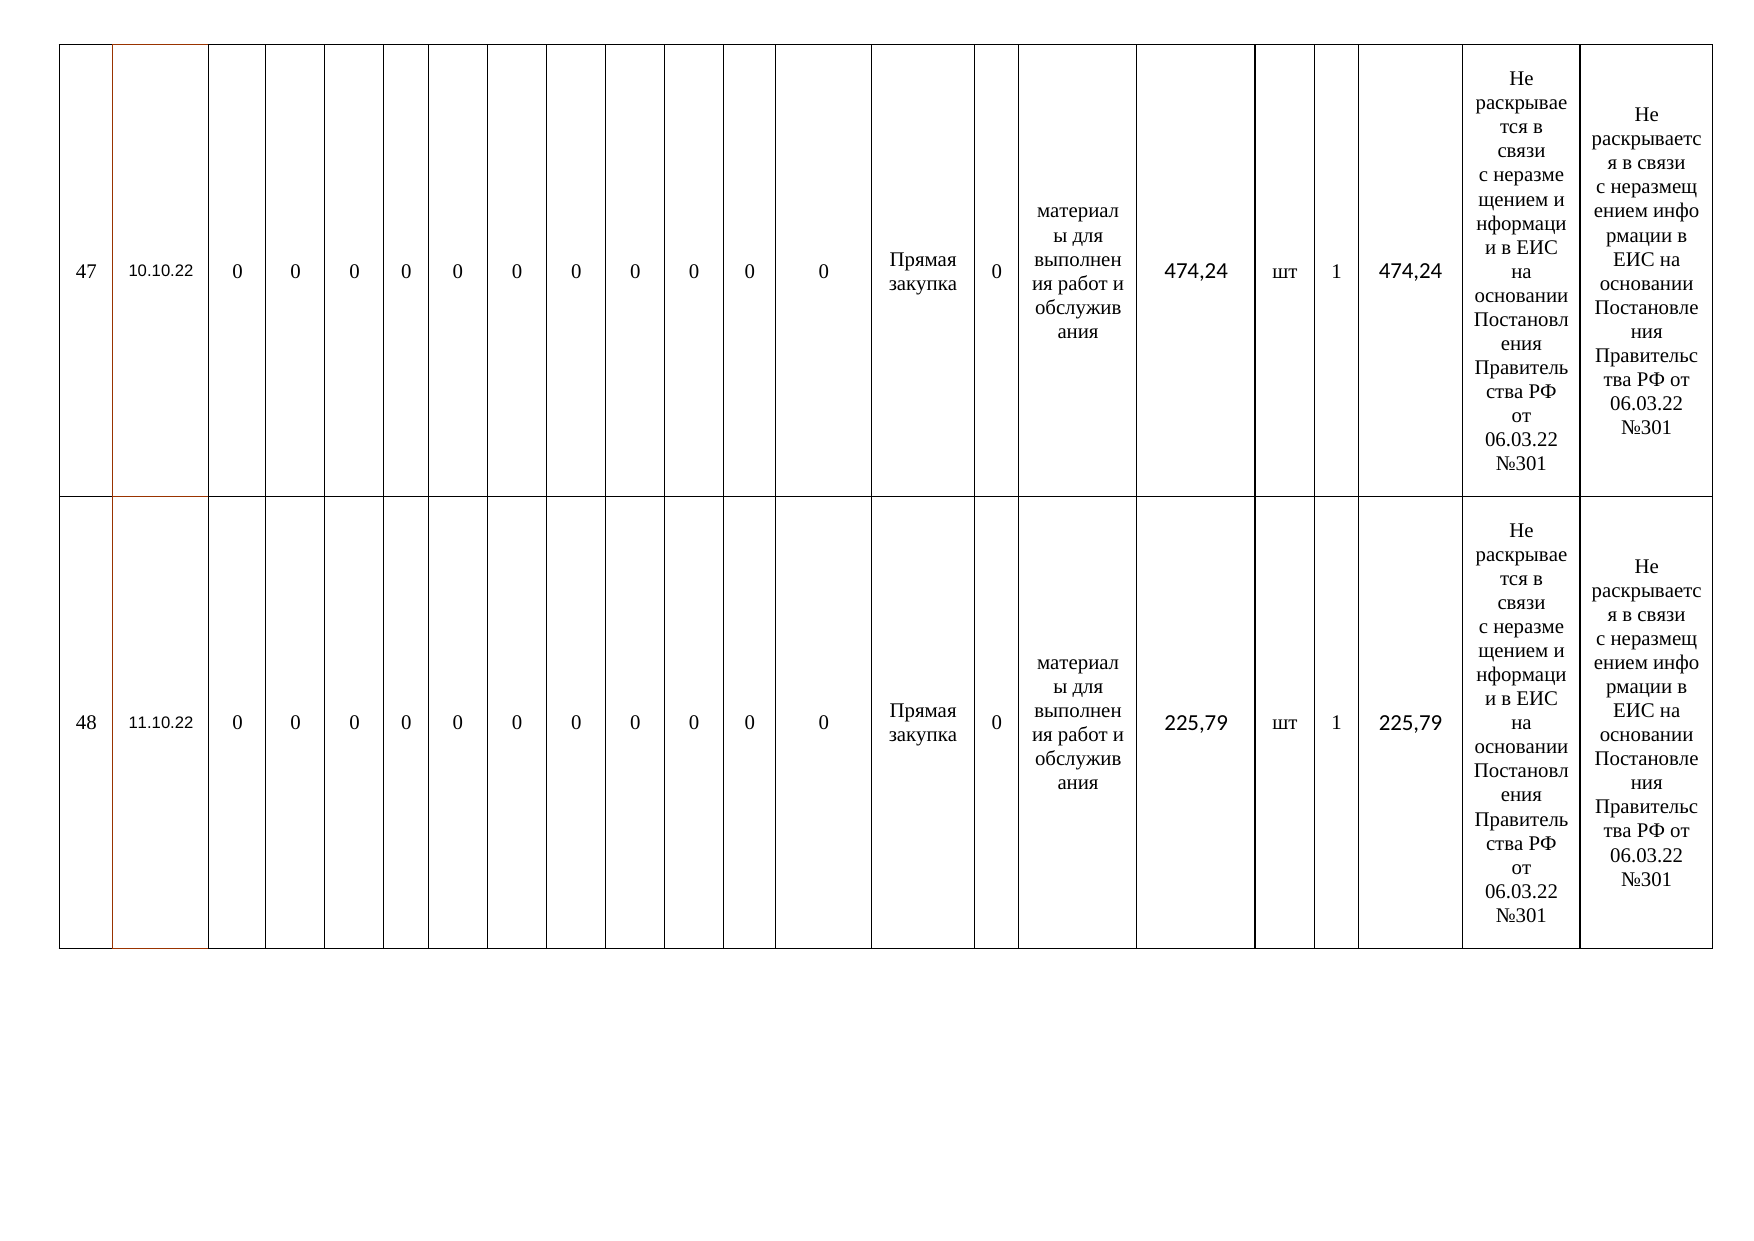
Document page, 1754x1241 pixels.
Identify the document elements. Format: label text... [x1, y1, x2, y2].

table_cell 0 [776, 45, 871, 496]
table_cell шт [1256, 45, 1314, 496]
table_cell 0 [665, 45, 723, 496]
table_cell 0 [606, 497, 664, 947]
table_cell 1 [1315, 497, 1358, 947]
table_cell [1019, 497, 1136, 947]
table_cell 0 [547, 497, 605, 947]
table_cell 0 [384, 45, 428, 496]
table_cell Прямая закупка [872, 497, 974, 947]
table_cell 0 [209, 45, 265, 496]
table_cell 225,79 [1137, 497, 1254, 947]
table_cell 0 [547, 45, 605, 496]
table_cell 11.10.22 [113, 497, 208, 947]
table_cell 0 [488, 45, 546, 496]
table_cell 474,24 [1359, 45, 1462, 496]
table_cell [1581, 45, 1712, 496]
table_cell 10.10.22 [113, 45, 208, 496]
table_cell 0 [606, 45, 664, 496]
table_cell 0 [384, 497, 428, 947]
table_cell 0 [488, 497, 546, 947]
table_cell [1463, 45, 1579, 496]
table_cell 0 [325, 497, 383, 947]
table_cell 0 [429, 45, 487, 496]
table_cell 0 [975, 45, 1018, 496]
table_cell 48 [60, 497, 112, 947]
table_cell 0 [325, 45, 383, 496]
table_cell 0 [429, 497, 487, 947]
table_cell 474,24 [1137, 45, 1254, 496]
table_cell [1581, 497, 1712, 947]
table_cell 0 [209, 497, 265, 947]
table_cell Прямая закупка [872, 45, 974, 496]
table_cell 225,79 [1359, 497, 1462, 947]
table_cell 0 [776, 497, 871, 947]
table_cell 0 [724, 45, 775, 496]
table_cell 0 [266, 497, 324, 947]
table_cell шт [1256, 497, 1314, 947]
table_cell 0 [724, 497, 775, 947]
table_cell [1463, 497, 1579, 947]
table_cell 0 [975, 497, 1018, 947]
table_cell 0 [266, 45, 324, 496]
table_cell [1019, 45, 1136, 496]
table_cell 1 [1315, 45, 1358, 496]
table_cell 47 [60, 45, 112, 496]
table_cell 0 [665, 497, 723, 947]
